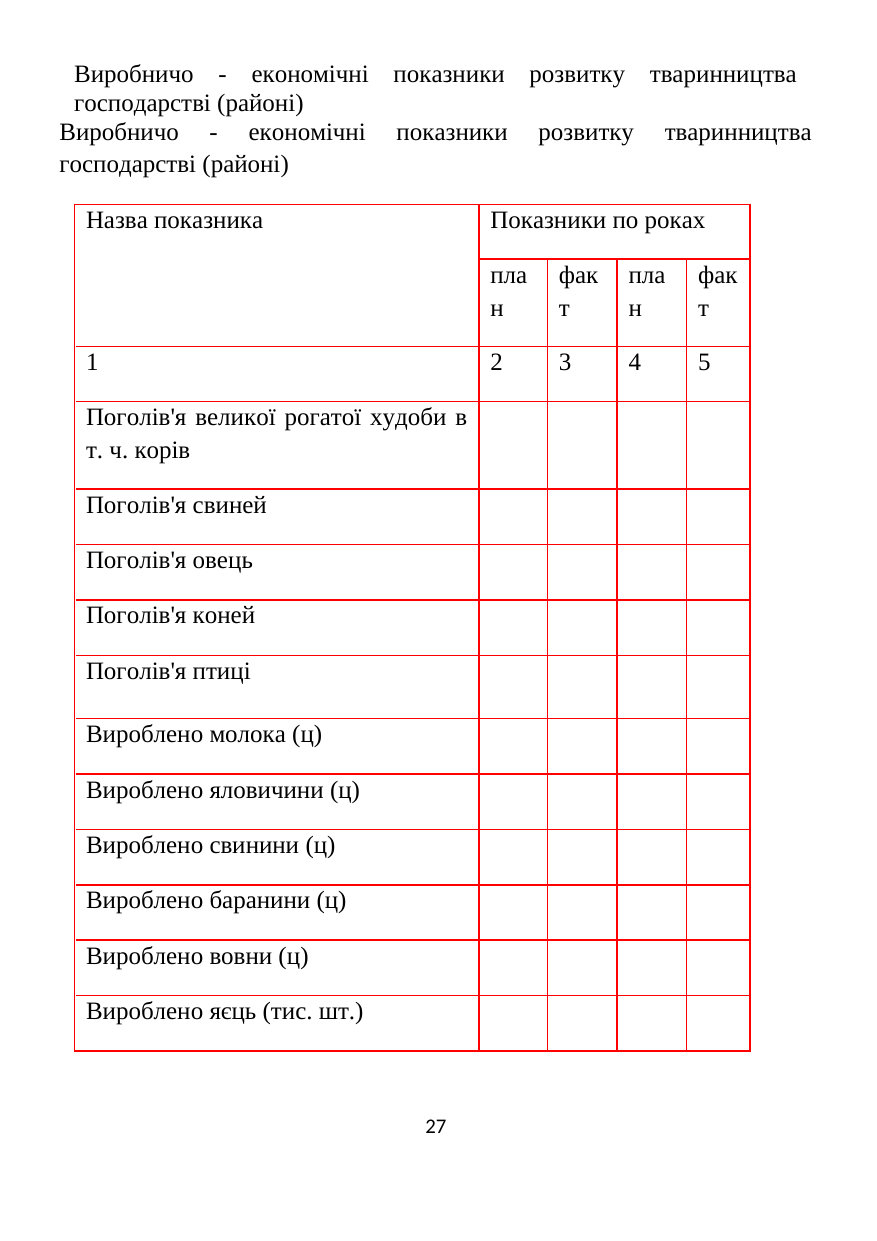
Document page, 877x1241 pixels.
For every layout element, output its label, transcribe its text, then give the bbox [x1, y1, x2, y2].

table_cell [480, 775, 547, 828]
table_cell [687, 830, 749, 884]
table_cell [480, 402, 547, 488]
table_header Назва показника [75, 205, 478, 346]
table_cell [480, 886, 547, 939]
table_cell [618, 490, 686, 544]
table_cell [548, 886, 616, 939]
table_cell [618, 719, 686, 773]
table_cell [687, 402, 749, 488]
table_cell 5 [687, 347, 749, 401]
table_cell [548, 402, 616, 488]
table_cell Вироблено яловичини (ц) [75, 774, 478, 828]
table_cell план [618, 260, 686, 346]
table_cell [548, 490, 616, 544]
table_cell [618, 402, 686, 488]
table_cell план [480, 260, 547, 346]
table_cell [618, 830, 686, 884]
table_header Показники по роках [480, 205, 749, 258]
table_cell Поголів'я великої рогатої худоби в т. ч. корів [75, 402, 478, 488]
table_cell 3 [548, 347, 616, 401]
table_cell [548, 545, 616, 599]
table_cell [480, 719, 547, 773]
table_cell [548, 601, 616, 654]
table_cell 2 [480, 347, 547, 401]
table_cell [548, 996, 616, 1050]
table_cell [687, 775, 749, 828]
table_cell Вироблено вовни (ц) [75, 940, 478, 995]
table_cell [618, 996, 686, 1050]
table_cell Вироблено баранини (ц) [75, 885, 478, 939]
table_cell Поголів'я коней [75, 600, 478, 654]
table_cell [687, 941, 749, 995]
table_cell [548, 656, 616, 718]
table_cell [480, 656, 547, 718]
table_cell [548, 719, 616, 773]
table_cell Поголів'я свиней [75, 489, 478, 544]
table_cell 1 [75, 347, 478, 401]
table_cell Вироблено свинини (ц) [75, 830, 478, 884]
text Виробничо - економічні показники розвитку тваринництва господарстві (районі) [74, 59, 797, 117]
table_cell [480, 490, 547, 544]
table_cell [618, 886, 686, 939]
table_cell [548, 941, 616, 995]
table_cell [687, 719, 749, 773]
table_cell [480, 545, 547, 599]
table_cell [548, 830, 616, 884]
table_cell [687, 656, 749, 718]
table_cell [618, 656, 686, 718]
table_cell Поголів'я овець [75, 545, 478, 599]
table_cell [687, 490, 749, 544]
table_cell факт [687, 260, 749, 346]
table_cell факт [548, 260, 616, 346]
table_cell [687, 601, 749, 654]
table_cell [618, 941, 686, 995]
table_cell [480, 830, 547, 884]
table_cell [480, 941, 547, 995]
table_cell [618, 775, 686, 828]
text Виробничо - економічні показники розвитку тваринництва господарстві (районі) [59, 117, 812, 178]
table_cell [480, 601, 547, 654]
table_cell [548, 775, 616, 828]
table_cell Поголів'я птиці [75, 656, 478, 718]
table_cell [687, 545, 749, 599]
table_cell [618, 601, 686, 654]
table_cell [687, 996, 749, 1050]
table_cell [687, 886, 749, 939]
table_cell 4 [618, 347, 686, 401]
table_cell [618, 545, 686, 599]
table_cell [75, 996, 478, 1050]
table_cell [480, 996, 547, 1050]
table_cell Вироблено молока (ц) [75, 719, 478, 773]
